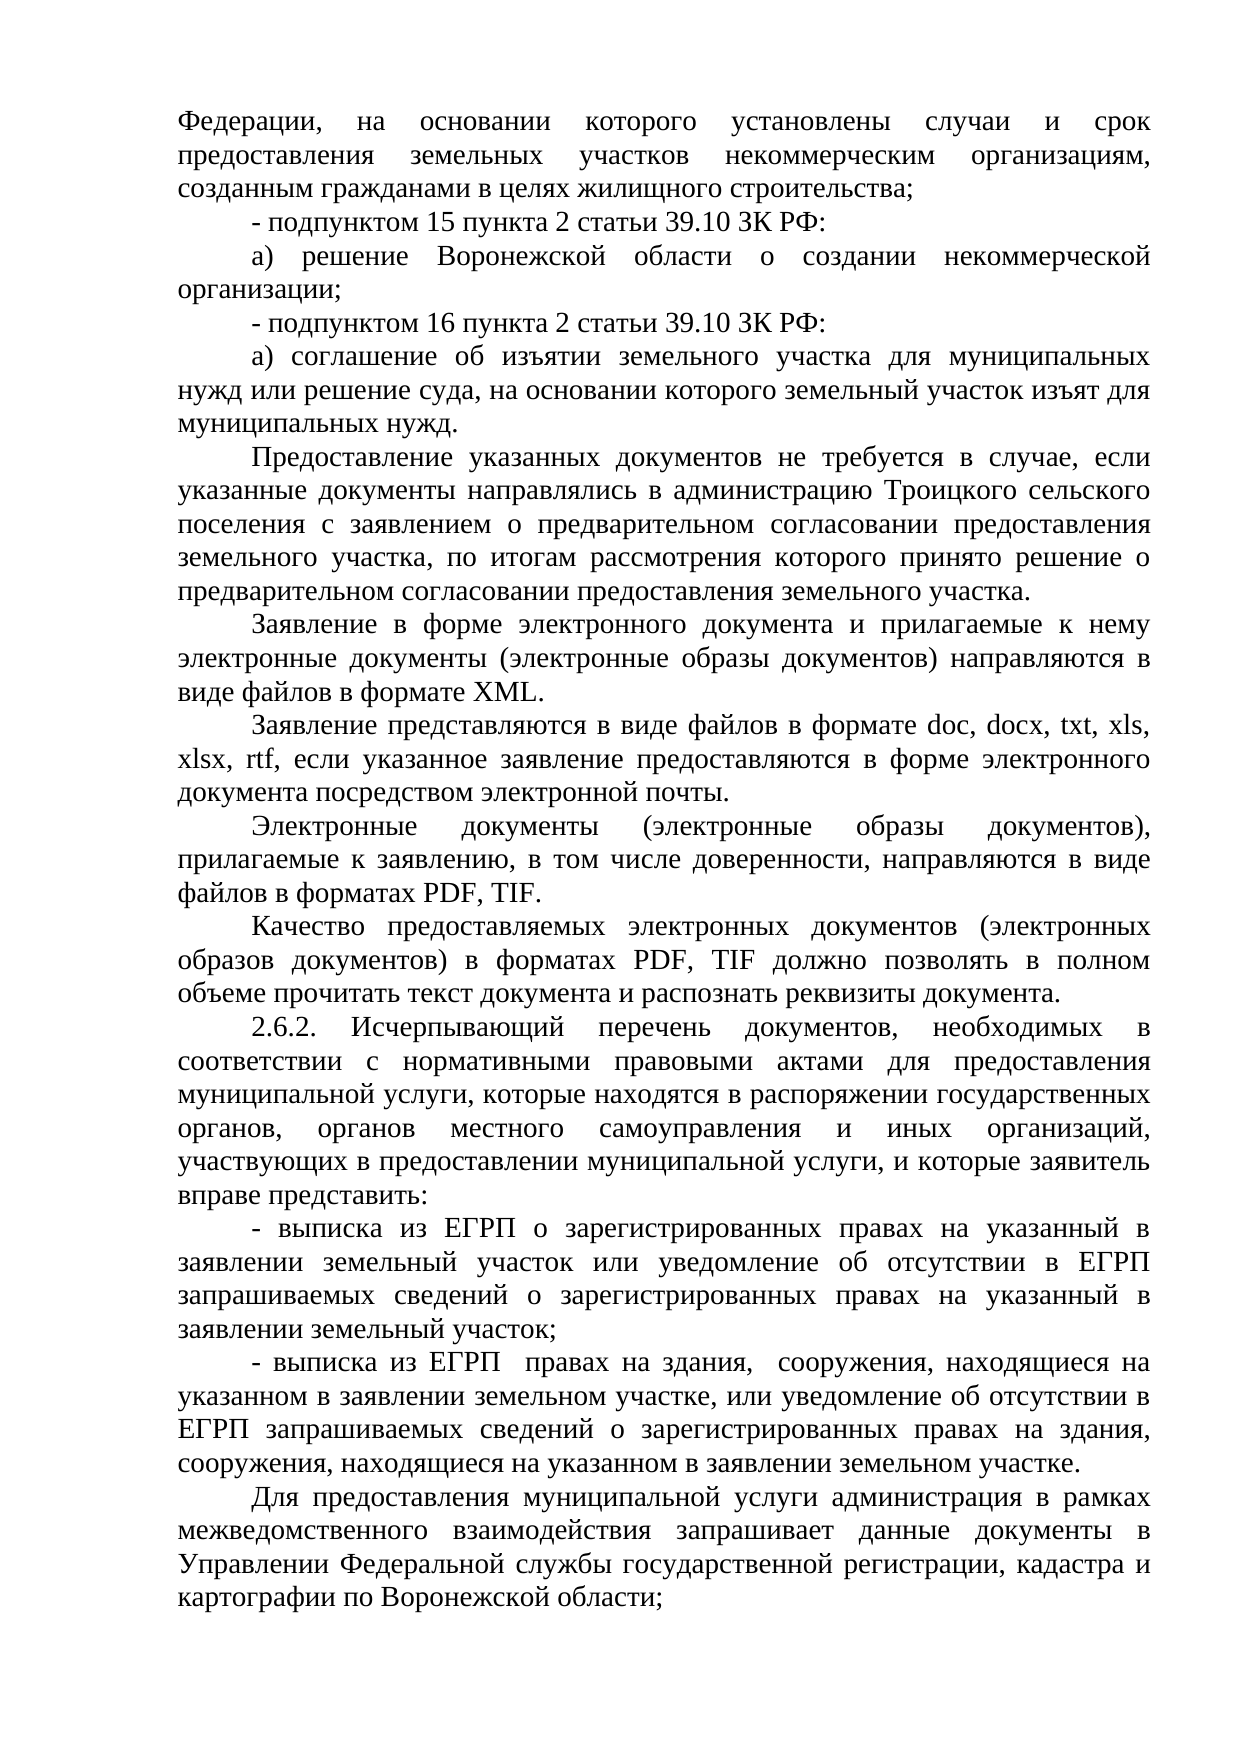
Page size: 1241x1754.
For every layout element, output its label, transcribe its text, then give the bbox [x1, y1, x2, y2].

text Качество предоставляемых электронных документов (электронных образов документов) в форматах PDF, TIF должно позволять в полном объеме прочитать текст документа и распознать реквизиты документа. [177, 908, 1152, 1009]
text а) решение Воронежской области о создании некоммерческой организации; [177, 238, 1152, 305]
text - выписка из ЕГРП правах на здания, сооружения, находящиеся на указанном в заявлении земельном участке, или уведомление об отсутствии в ЕГРП запрашиваемых сведений о зарегистрированных правах на здания, сооружения, находящиеся на указанном в заявлении земельном участке. [177, 1344, 1152, 1479]
text - подпунктом 15 пункта 2 статьи 39.10 ЗК РФ: [177, 204, 1152, 238]
text - подпунктом 16 пункта 2 статьи 39.10 ЗК РФ: [177, 305, 1152, 338]
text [177, 103, 1152, 204]
text Заявление представляются в виде файлов в формате doc, docx, txt, xls, xlsx, rtf, если указанное заявление предоставляются в форме электронного документа посредством электронной почты. [177, 707, 1152, 808]
text Предоставление указанных документов не требуется в случае, если указанные документы направлялись в администрацию Троицкого сельского поселения с заявлением о предварительном согласовании предоставления земельного участка, по итогам рассмотрения которого принято решение о предварительном согласовании предоставления земельного участка. [177, 439, 1152, 607]
text Для предоставления муниципальной услуги администрация в рамках межведомственного взаимодействия запрашивает данные документы в Управлении Федеральной службы государственной регистрации, кадастра и картографии по Воронежской области; [177, 1479, 1152, 1613]
text 2.6.2. Исчерпывающий перечень документов, необходимых в соответствии с нормативными правовыми актами для предоставления муниципальной услуги, которые находятся в распоряжении государственных органов, органов местного самоуправления и иных организаций, участвующих в предоставлении муниципальной услуги, и которые заявитель вправе представить: [177, 1009, 1152, 1210]
text а) соглашение об изъятии земельного участка для муниципальных нужд или решение суда, на основании которого земельный участок изъят для муниципальных нужд. [177, 338, 1152, 439]
text - выписка из ЕГРП о зарегистрированных правах на указанный в заявлении земельный участок или уведомление об отсутствии в ЕГРП запрашиваемых сведений о зарегистрированных правах на указанный в заявлении земельный участок; [177, 1210, 1152, 1344]
text Электронные документы (электронные образы документов), прилагаемые к заявлению, в том числе доверенности, направляются в виде файлов в форматах PDF, TIF. [177, 808, 1152, 908]
text Заявление в форме электронного документа и прилагаемые к нему электронные документы (электронные образы документов) направляются в виде файлов в формате XML. [177, 607, 1152, 707]
